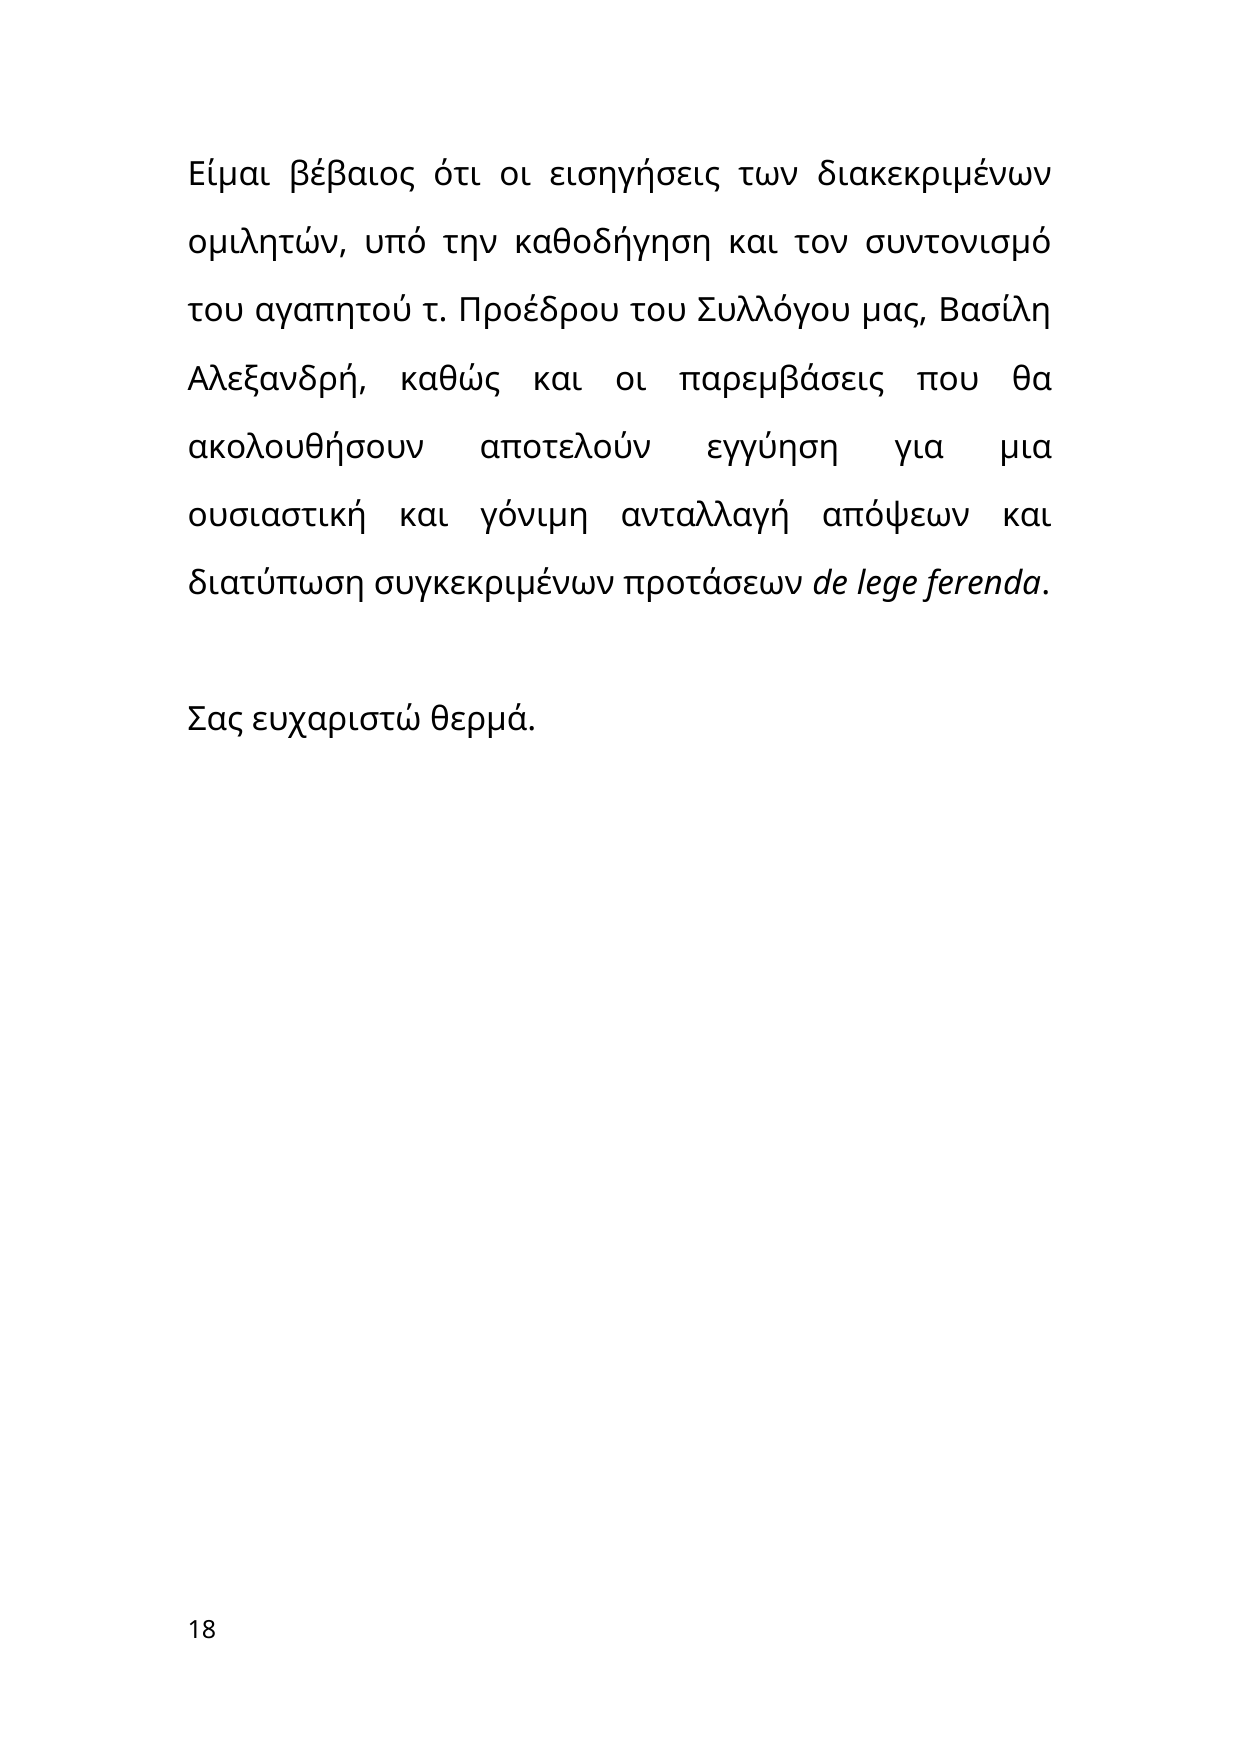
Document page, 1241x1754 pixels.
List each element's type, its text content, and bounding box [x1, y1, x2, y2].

text Είμαι βέβαιος ότι οι εισηγήσεις των διακεκριμένων ομιλητών, υπό την καθοδήγηση και τον συντονισμό του αγαπητού τ. Προέδρου του Συλλόγου μας, Βασίλη Αλεξανδρή, καθώς και οι παρεμβάσεις που θα ακολουθήσουν αποτελούν εγγύηση για μια ουσιαστική και γόνιμη ανταλλαγή απόψεων και διατύπωση συγκεκριμένων προτάσεων de lege ferenda. [187, 150, 1053, 604]
text Σας ευχαριστώ θερμά. [187, 695, 1053, 740]
